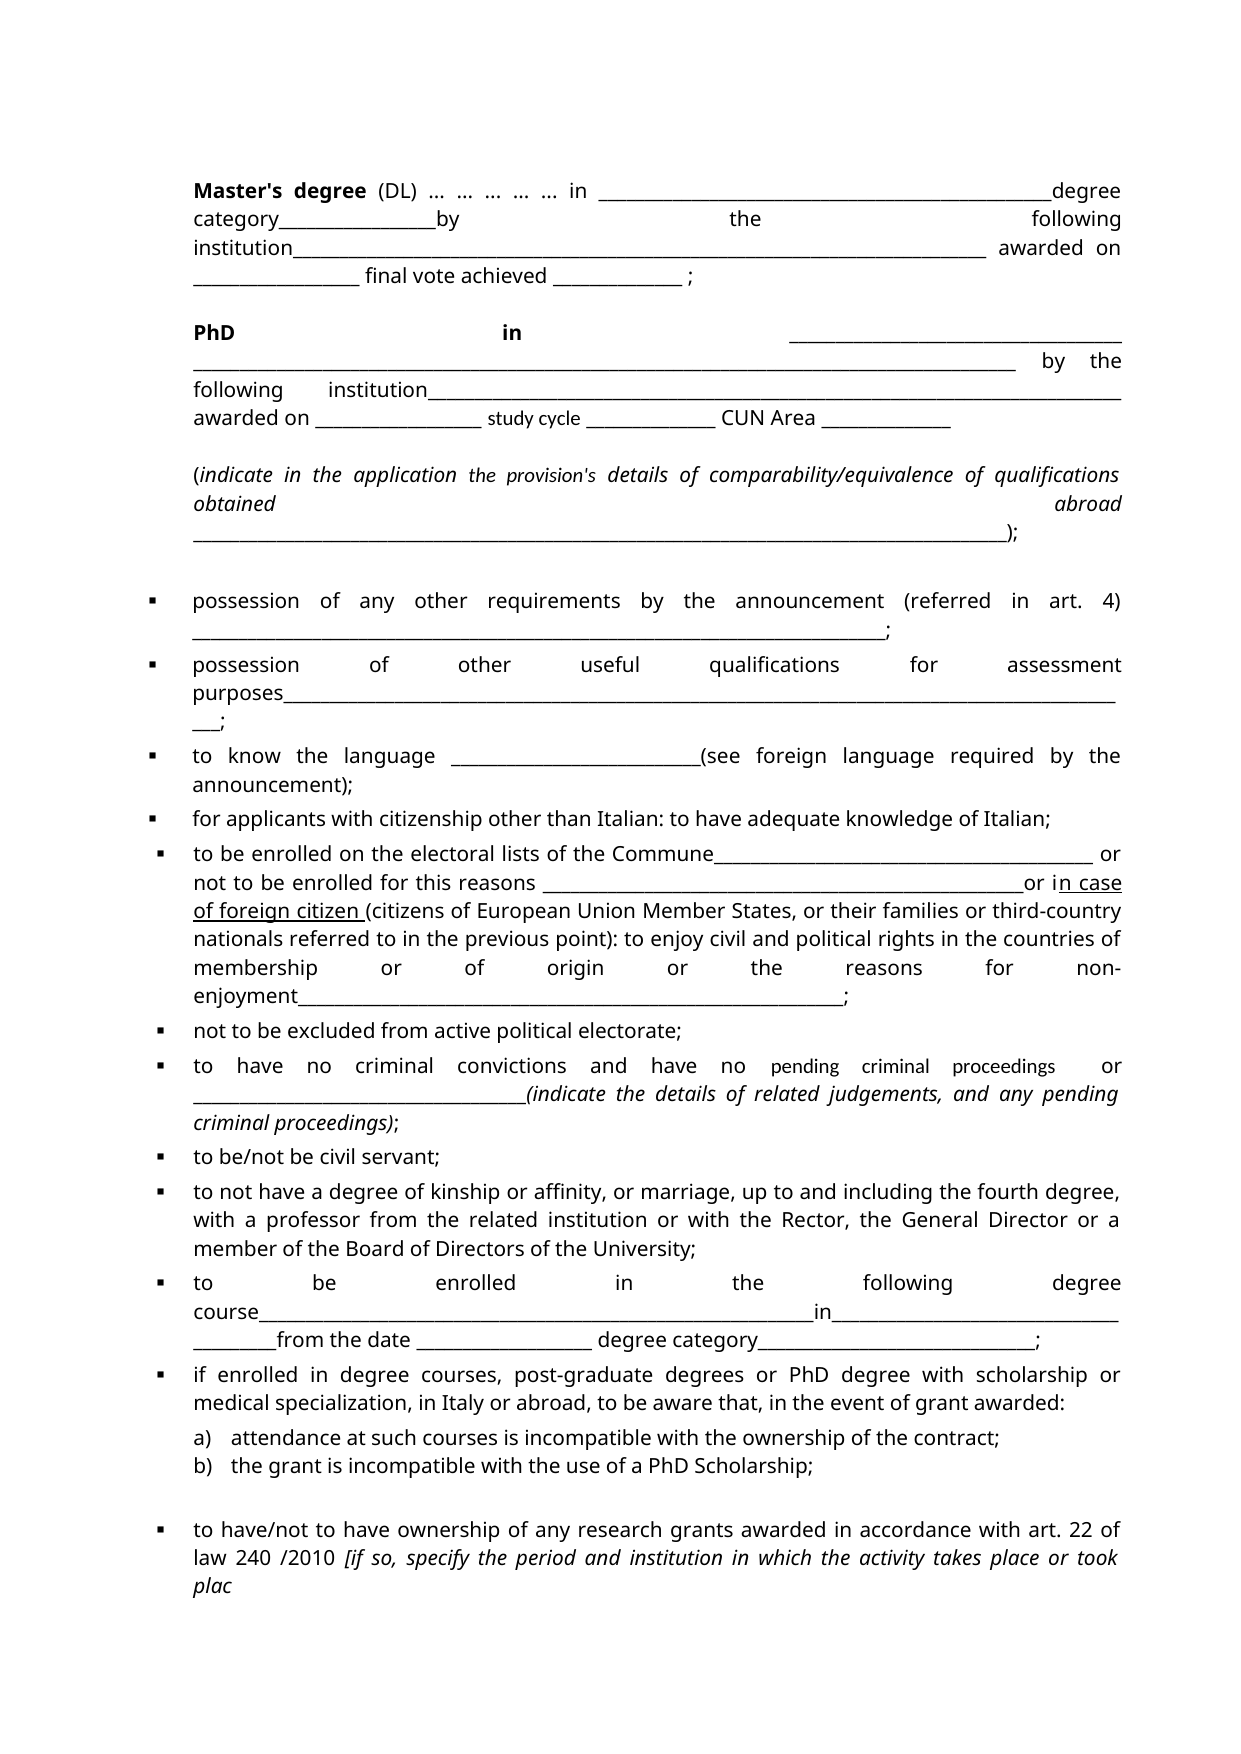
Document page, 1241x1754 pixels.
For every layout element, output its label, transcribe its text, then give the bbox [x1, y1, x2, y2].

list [156, 1515, 1122, 1600]
list if enrolled in degree courses, post-graduate degrees or PhD degree with scholarship or medical specialization, in Italy or abroad, to be aware that, in the event of grant awarded: [156, 1360, 1122, 1417]
list attendance at such courses is incompatible with the ownership of the contract; [193, 1423, 1122, 1452]
list possession of any other requirements by the announcement (referred in art. 4) ___________________________________________________________________________; [148, 587, 1122, 643]
list not to be excluded from active political electorate; [156, 1016, 1122, 1044]
list Master's degree (DL) ... ... ... ... ... in _________________________________________________degree category_________________by the following institution___________________________________________________________________________ awarded on __________________ final vote achieved ______________ ; [193, 176, 1122, 290]
list to have no criminal convictions and have no pending criminal proceedings or ____________________________________(indicate the details of related judgements, and any pending criminal proceedings); [156, 1051, 1122, 1136]
list to be/not be civil servant; [156, 1142, 1122, 1171]
list to know the language ___________________________(see foreign language required by the announcement); [148, 741, 1122, 798]
list possession of other useful qualifications for assessment purposes_____________________________________________________________________________________________; [148, 650, 1122, 735]
list to not have a degree of kinship or affinity, or marriage, up to and including the fourth degree, with a professor from the related institution or with the Rector, the General Director or a member of the Board of Directors of the University; [156, 1177, 1122, 1262]
list for applicants with citizenship other than Italian: to have adequate knowledge of Italian; [148, 804, 1122, 833]
list the grant is incompatible with the use of a PhD Scholarship; [193, 1452, 1122, 1480]
list to be enrolled in the following degree course____________________________________________________________in________________________________________from the date ___________________ degree category______________________________; [156, 1268, 1122, 1354]
list PhD in ____________________________________ _________________________________________________________________________________________ by the following institution___________________________________________________________________________ awarded on __________________ study cycle ______________ CUN Area ______________ [193, 318, 1122, 432]
list to be enrolled on the electoral lists of the Commune_________________________________________ or not to be enrolled for this reasons ____________________________________________________or in case of foreign citizen (citizens of European Union Member States, or their families or third-country nationals referred to in the previous point): to enjoy civil and political rights in the countries of membership or of origin or the reasons for non-enjoyment___________________________________________________________; [156, 839, 1122, 1010]
list (indicate in the application the provision's details of comparability/equivalence of qualifications obtained abroad ________________________________________________________________________________________); [193, 460, 1122, 546]
